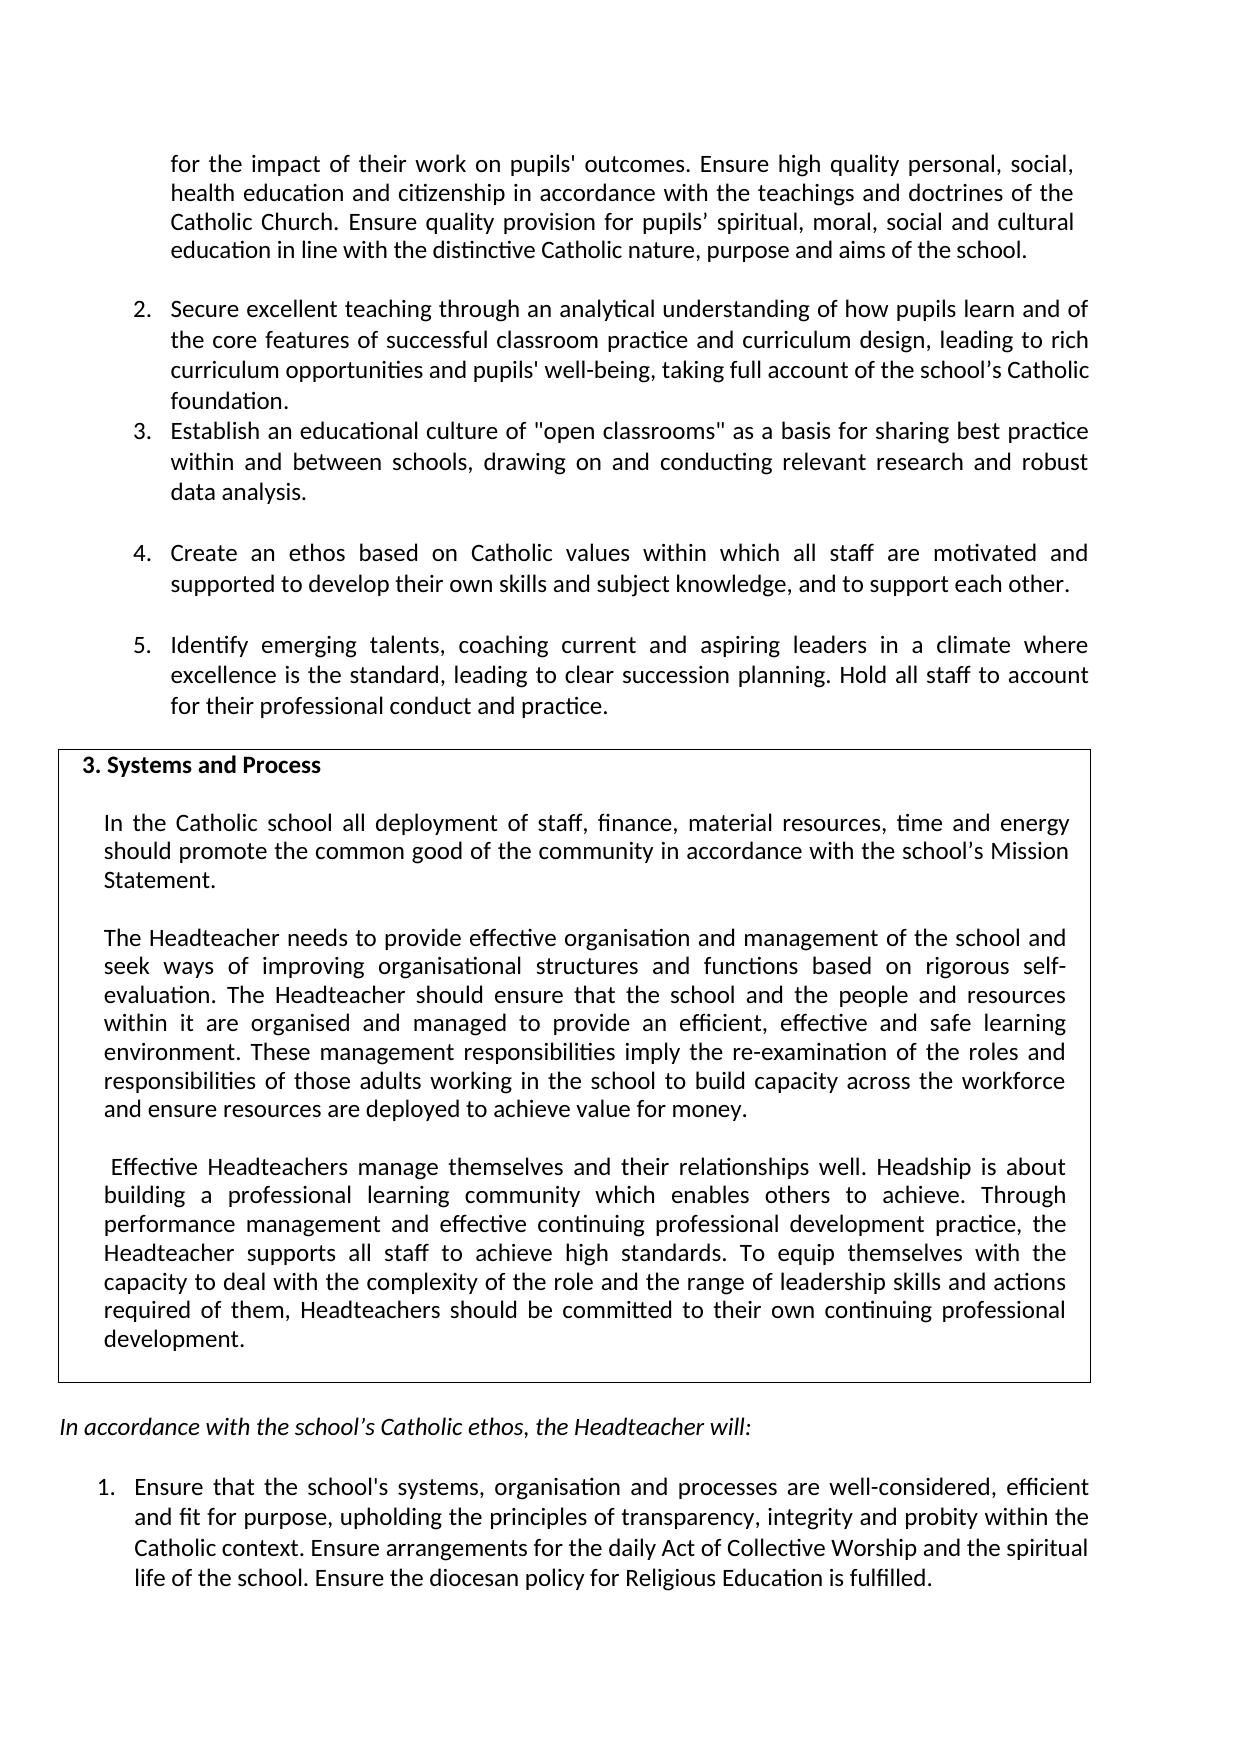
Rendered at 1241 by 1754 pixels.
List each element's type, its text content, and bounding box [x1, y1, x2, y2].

list Secure excellent teaching through an analytical understanding of how pupils learn and of the core features of successful classroom practice and curriculum design, leading to rich curriculum opportunities and pupils' well-being, taking full account of the school’s Catholic foundation. [133, 293, 1090, 415]
table_header 3. Systems and Process In the Catholic school all deployment of staff, finance, material resources, time and energy should promote the common good of the community in accordance with the school’s Mission Statement. The Headteacher needs to provide effective organisation and management of the school and seek ways of improving organisational structures and functions based on rigorous self-evaluation. The Headteacher should ensure that the school and the people and resources within it are organised and managed to provide an efficient, effective and safe learning environment. These management responsibilities imply the re-examination of the roles and responsibilities of those adults working in the school to build capacity across the workforce and ensure resources are deployed to achieve value for money. Effective Headteachers manage themselves and their relationships well. Headship is about building a professional learning community which enables others to achieve. Through performance management and effective continuing professional development practice, the Headteacher supports all staff to achieve high standards. To equip themselves with the capacity to deal with the complexity of the role and the range of leadership skills and actions required of them, Headteachers should be committed to their own continuing professional development. [59, 750, 1090, 1382]
list Establish an educational culture of "open classrooms" as a basis for sharing best practice within and between schools, drawing on and conducting relevant research and robust data analysis. [133, 415, 1090, 507]
list Ensure that the school's systems, organisation and processes are well-considered, efficient and fit for purpose, upholding the principles of transparency, integrity and probity within the Catholic context. Ensure arrangements for the daily Act of Collective Worship and the spiritual life of the school. Ensure the diocesan policy for Religious Education is fulfilled. [97, 1471, 1090, 1593]
text In accordance with the school’s Catholic ethos, the Headteacher will: [59, 1411, 1090, 1442]
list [133, 150, 1075, 264]
list Create an ethos based on Catholic values within which all staff are motivated and supported to develop their own skills and subject knowledge, and to support each other. [133, 537, 1090, 598]
list Identify emerging talents, coaching current and aspiring leaders in a climate where excellence is the standard, leading to clear succession planning. Hold all staff to account for their professional conduct and practice. [133, 629, 1090, 721]
